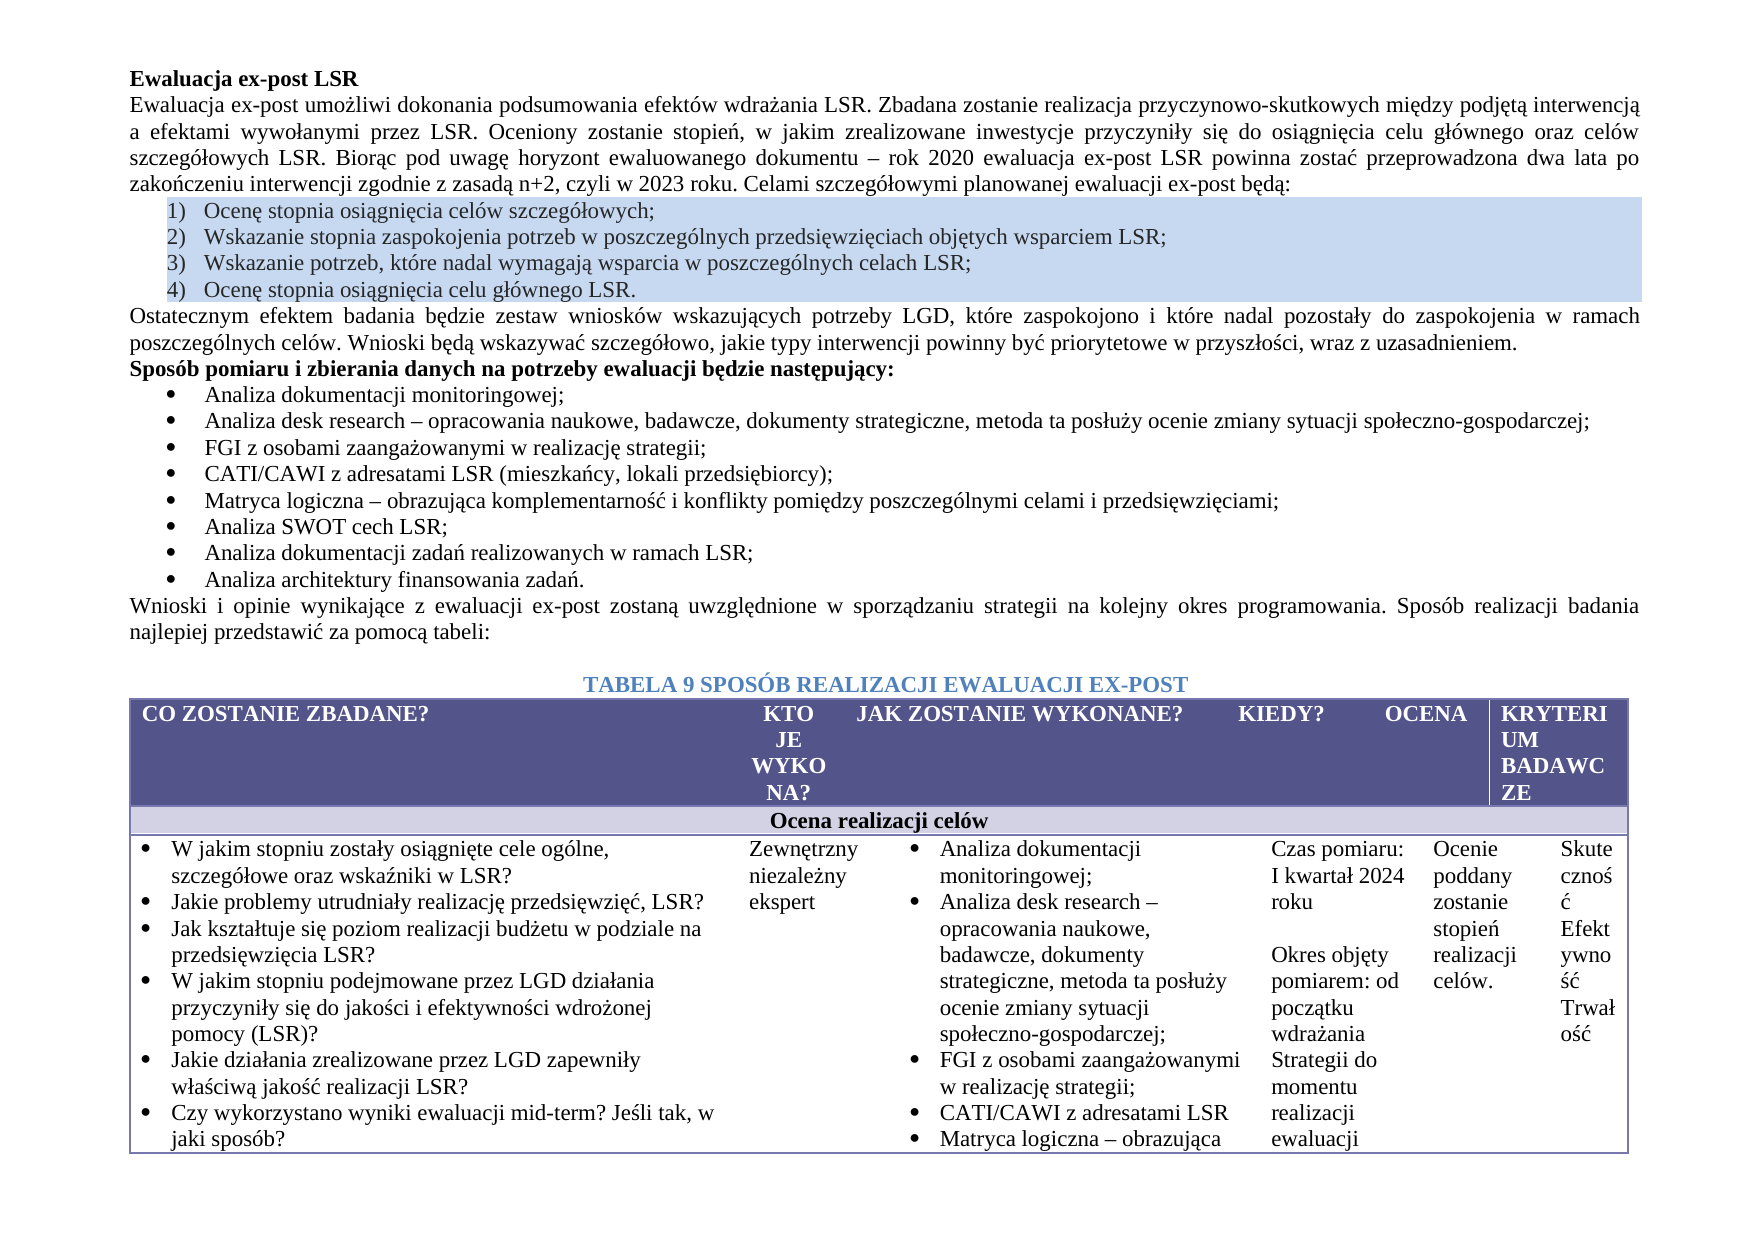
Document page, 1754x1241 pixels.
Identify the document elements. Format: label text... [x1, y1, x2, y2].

list Ocenę stopnia osiągnięcia celów szczegółowych; [167, 197, 1642, 223]
list Ocenę stopnia osiągnięcia celu głównego LSR. [167, 276, 1642, 302]
text Ewaluacja ex-post umożliwi dokonania podsumowania efektów wdrażania LSR. Zbadana zostanie realizacja przyczynowo-skutkowych między podjętą interwencją a efektami wywołanymi przez LSR. Oceniony zostanie stopień, w jakim zrealizowane inwestycje przyczyniły się do osiągnięcia celu głównego oraz celów szczegółowych LSR. Biorąc pod uwagę horyzont ewaluowanego dokumentu – rok 2020 ewaluacja ex-post LSR powinna zostać przeprowadzona dwa lata po zakończeniu interwencji zgodnie z zasadą n+2, czyli w 2023 roku. Celami szczegółowymi planowanej ewaluacji ex-post będą: [129, 91, 1642, 197]
table_header KRYTERIUM BADAWCZE [1490, 700, 1627, 805]
text Sposób pomiaru i zbierania danych na potrzeby ewaluacji będzie następujący: [129, 355, 1642, 381]
table_header KIEDY? [1200, 700, 1362, 805]
table_header JAK ZOSTANIE WYKONANE? [839, 700, 1200, 805]
list Analiza dokumentacji monitoringowej; [167, 381, 1642, 408]
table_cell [1549, 836, 1627, 1152]
list Analiza dokumentacji zadań realizowanych w ramach LSR; [167, 539, 1642, 566]
text Ostatecznym efektem badania będzie zestaw wniosków wskazujących potrzeby LGD, które zaspokojono i które nadal pozostały do zaspokojenia w ramach poszczególnych celów. Wnioski będą wskazywać szczegółowo, jakie typy interwencji powinny być priorytetowe w przyszłości, wraz z uzasadnieniem. [129, 302, 1642, 355]
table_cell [738, 836, 899, 1152]
text TABELA 9 SPOSÓB REALIZACJI EWALUACJI EX-POST [129, 671, 1642, 697]
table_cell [1260, 836, 1422, 1152]
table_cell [131, 836, 738, 1152]
table_cell Ocena realizacji celów [131, 807, 1627, 833]
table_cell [1422, 836, 1549, 1152]
list Wskazanie stopnia zaspokojenia potrzeb w poszczególnych przedsięwzięciach objętych wsparciem LSR; [167, 223, 1642, 249]
list CATI/CAWI z adresatami LSR (mieszkańcy, lokali przedsiębiorcy); [167, 460, 1642, 487]
list Analiza desk research – opracowania naukowe, badawcze, dokumenty strategiczne, metoda ta posłuży ocenie zmiany sytuacji społeczno-gospodarczej; [167, 408, 1642, 434]
table_header CO ZOSTANIE ZBADANE? [131, 700, 738, 805]
table_header KTO JE WYKONA? [738, 700, 839, 805]
text Wnioski i opinie wynikające z ewaluacji ex-post zostaną uwzględnione w sporządzaniu strategii na kolejny okres programowania. Sposób realizacji badania najlepiej przedstawić za pomocą tabeli: [129, 592, 1642, 645]
list Matryca logiczna – obrazująca komplementarność i konflikty pomiędzy poszczególnymi celami i przedsięwzięciami; [167, 487, 1642, 513]
list FGI z osobami zaangażowanymi w realizację strategii; [167, 434, 1642, 460]
table_header OCENA [1362, 700, 1489, 805]
list Analiza SWOT cech LSR; [167, 513, 1642, 539]
list Analiza architektury finansowania zadań. [167, 566, 1642, 592]
text Ewaluacja ex-post LSR [129, 65, 1642, 91]
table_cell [899, 836, 1260, 1152]
list Wskazanie potrzeb, które nadal wymagają wsparcia w poszczególnych celach LSR; [167, 249, 1642, 276]
